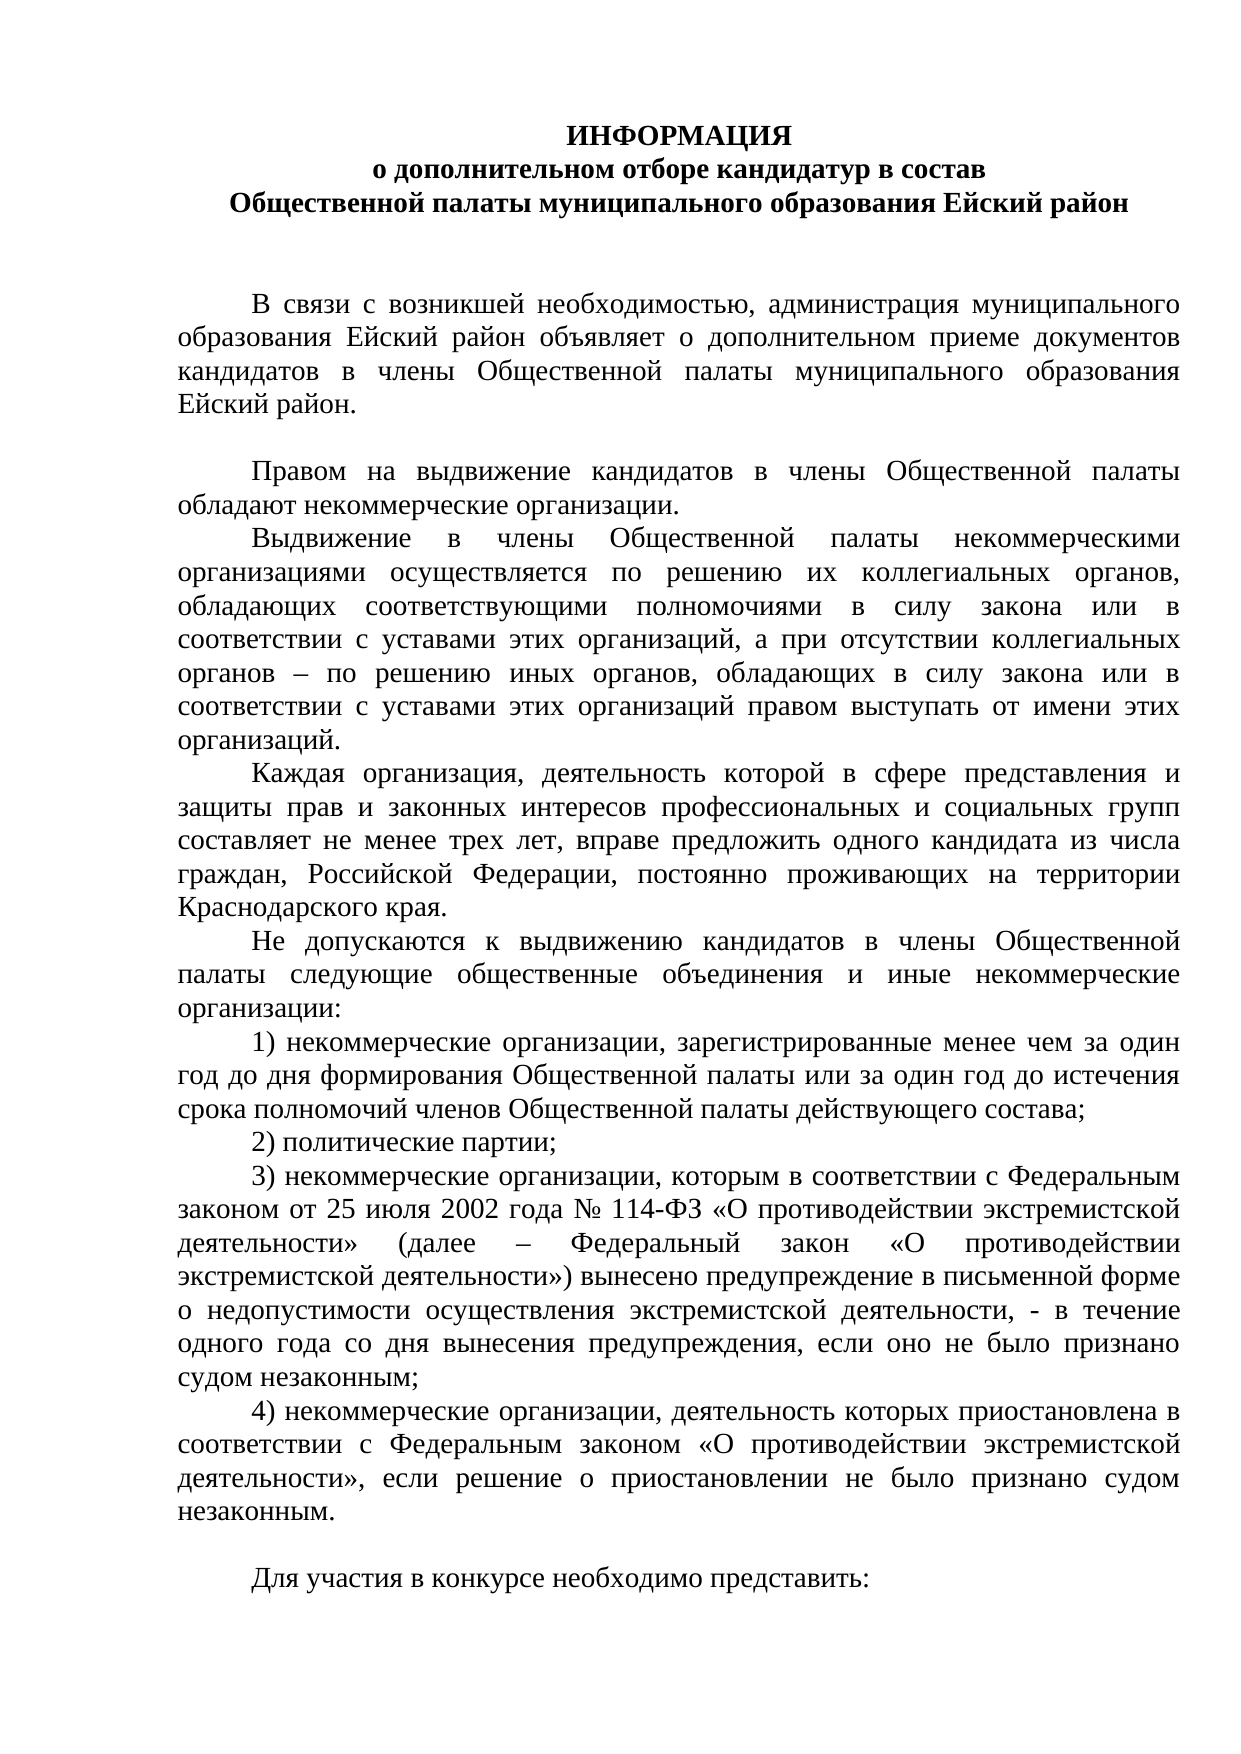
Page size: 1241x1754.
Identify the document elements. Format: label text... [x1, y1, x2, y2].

text 2) политические партии; [177, 1124, 1181, 1158]
text Каждая организация, деятельность которой в сфере представления и защиты прав и законных интересов профессиональных и социальных групп составляет не менее трех лет, вправе предложить одного кандидата из числа граждан, Российской Федерации, постоянно проживающих на территории Краснодарского края. [177, 755, 1181, 923]
text Не допускаются к выдвижению кандидатов в члены Общественной палаты следующие общественные объединения и иные некоммерческие организации: [177, 923, 1181, 1024]
text ИНФОРМАЦИЯ [177, 118, 1181, 152]
text Правом на выдвижение кандидатов в члены Общественной палаты обладают некоммерческие организации. [177, 453, 1181, 521]
text Общественной палаты муниципального образования Ейский район [177, 185, 1181, 219]
text Выдвижение в члены Общественной палаты некоммерческими организациями осуществляется по решению их коллегиальных органов, обладающих соответствующими полномочиями в силу закона или в соответствии с уставами этих организаций, а при отсутствии коллегиальных органов – по решению иных органов, обладающих в силу закона или в соответствии с уставами этих организаций правом выступать от имени этих организаций. [177, 521, 1181, 755]
text В связи с возникшей необходимостью, администрация муниципального образования Ейский район объявляет о дополнительном приеме документов кандидатов в члены Общественной палаты муниципального образования Ейский район. [177, 286, 1181, 420]
text о дополнительном отборе кандидатур в состав [177, 152, 1181, 185]
text Для участия в конкурсе необходимо представить: [177, 1560, 1181, 1594]
text 3) некоммерческие организации, которым в соответствии с Федеральным законом от 25 июля 2002 года № 114-ФЗ «О противодействии экстремистской деятельности» (далее – Федеральный закон «О противодействии экстремистской деятельности») вынесено предупреждение в письменной форме о недопустимости осуществления экстремистской деятельности, - в течение одного года со дня вынесения предупреждения, если оно не было признано судом незаконным; [177, 1158, 1181, 1393]
text 4) некоммерческие организации, деятельность которых приостановлена в соответствии с Федеральным законом «О противодействии экстремистской деятельности», если решение о приостановлении не было признано судом незаконным. [177, 1393, 1181, 1527]
text 1) некоммерческие организации, зарегистрированные менее чем за один год до дня формирования Общественной палаты или за один год до истечения срока полномочий членов Общественной палаты действующего состава; [177, 1024, 1181, 1124]
